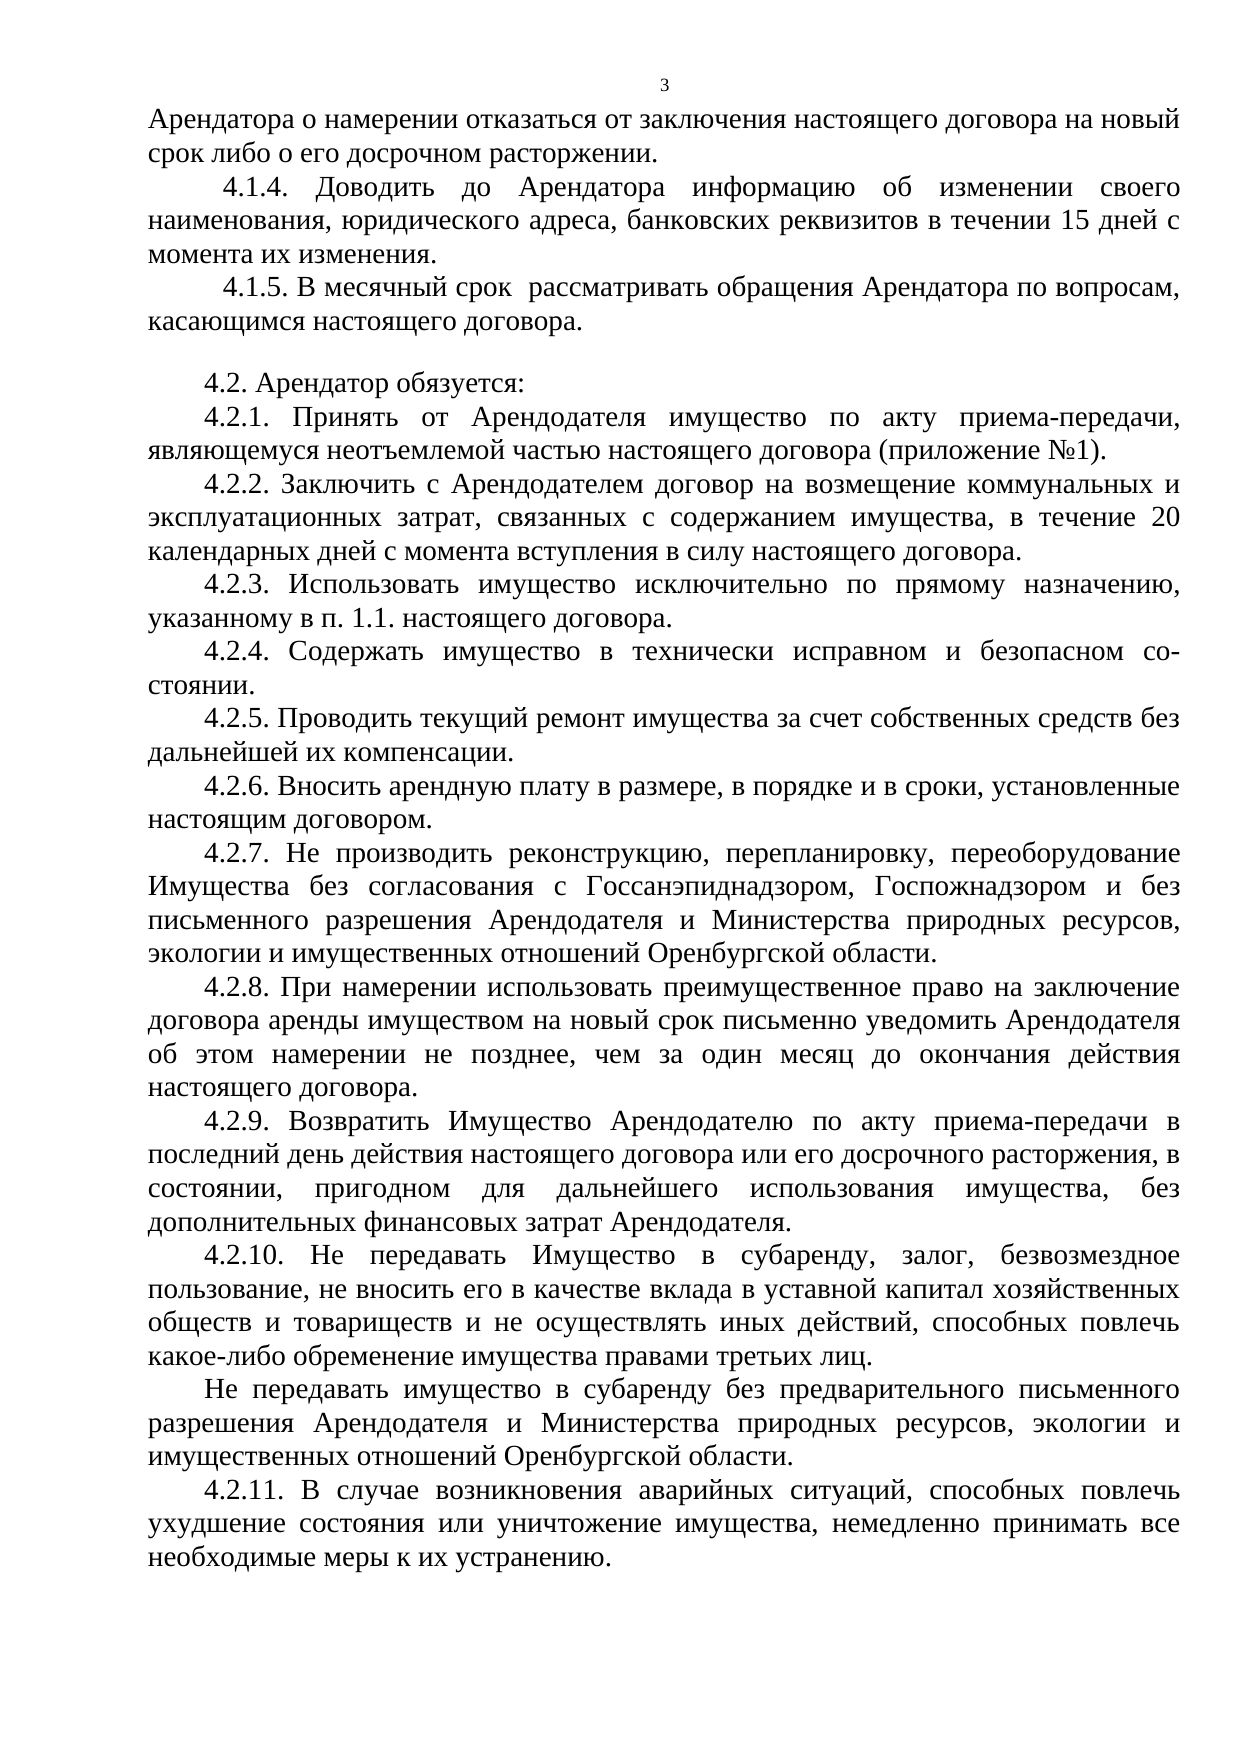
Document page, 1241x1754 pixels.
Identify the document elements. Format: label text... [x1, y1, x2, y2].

text 4.2.10. Не передавать Имущество в субаренду, залог, безвозмездное пользование, не вносить его в качестве вклада в уставной капитал хозяйственных обществ и товариществ и не осуществлять иных действий, способных повлечь какое-либо обременение имущества правами третьих лиц. [148, 1237, 1181, 1371]
text 4.2.8. При намерении использовать преимущественное право на заключение договора аренды имуществом на новый срок письменно уведомить Арендодателя об этом намерении не позднее, чем за один месяц до окончания действия настоящего договора. [148, 969, 1181, 1103]
text 4.2.6. Вносить арендную плату в размере, в порядке и в сроки, установленные настоящим договором. [148, 768, 1181, 835]
text 4.2.2. Заключить с Арендодателем договор на возмещение коммунальных и эксплуатационных затрат, связанных с содержанием имущества, в течение 20 календарных дней с момента вступления в силу настоящего договора. [148, 466, 1181, 566]
text 4.2.1. Принять от Арендодателя имущество по акту приема-передачи, являющемуся неотъемлемой частью настоящего договора (приложение №1). [148, 399, 1181, 466]
text Не передавать имущество в субаренду без предварительного письменного разрешения Арендодателя и Министерства природных ресурсов, экологии и имущественных отношений Оренбургской области. [148, 1371, 1181, 1472]
text 4.2.11. В случае возникновения аварийных ситуаций, способных повлечь ухудшение состояния или уничтожение имущества, немедленно принимать все необходимые меры к их устранению. [148, 1472, 1181, 1573]
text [148, 102, 1181, 169]
text 4.2.3. Использовать имущество исключительно по прямому назначению, указанному в п. 1.1. настоящего договора. [148, 566, 1181, 633]
text 4.2.7. Не производить реконструкцию, перепланировку, переоборудование Имущества без согласования с Госсанэпиднадзором, Госпожнадзором и без письменного разрешения Арендодателя и Министерства природных ресурсов, экологии и имущественных отношений Оренбургской области. [148, 835, 1181, 969]
text 4.2. Арендатор обязуется: [148, 365, 1181, 399]
text 4.1.5. В месячный срок рассматривать обращения Арендатора по вопросам, касающимся настоящего договора. [148, 269, 1181, 336]
text 4.2.5. Проводить текущий ремонт имущества за счет собственных средств без дальнейшей их компенсации. [148, 701, 1181, 768]
text 4.2.9. Возвратить Имущество Арендодателю по акту приема-передачи в последний день действия настоящего договора или его досрочного расторжения, в состоянии, пригодном для дальнейшего использования имущества, без дополнительных финансовых затрат Арендодателя. [148, 1103, 1181, 1237]
text 4.1.4. Доводить до Арендатора информацию об изменении своего наименования, юридического адреса, банковских реквизитов в течении 15 дней с момента их изменения. [148, 169, 1181, 269]
text 4.2.4. Содержать имущество в технически исправном и безопасном со-стоянии. [148, 633, 1181, 701]
